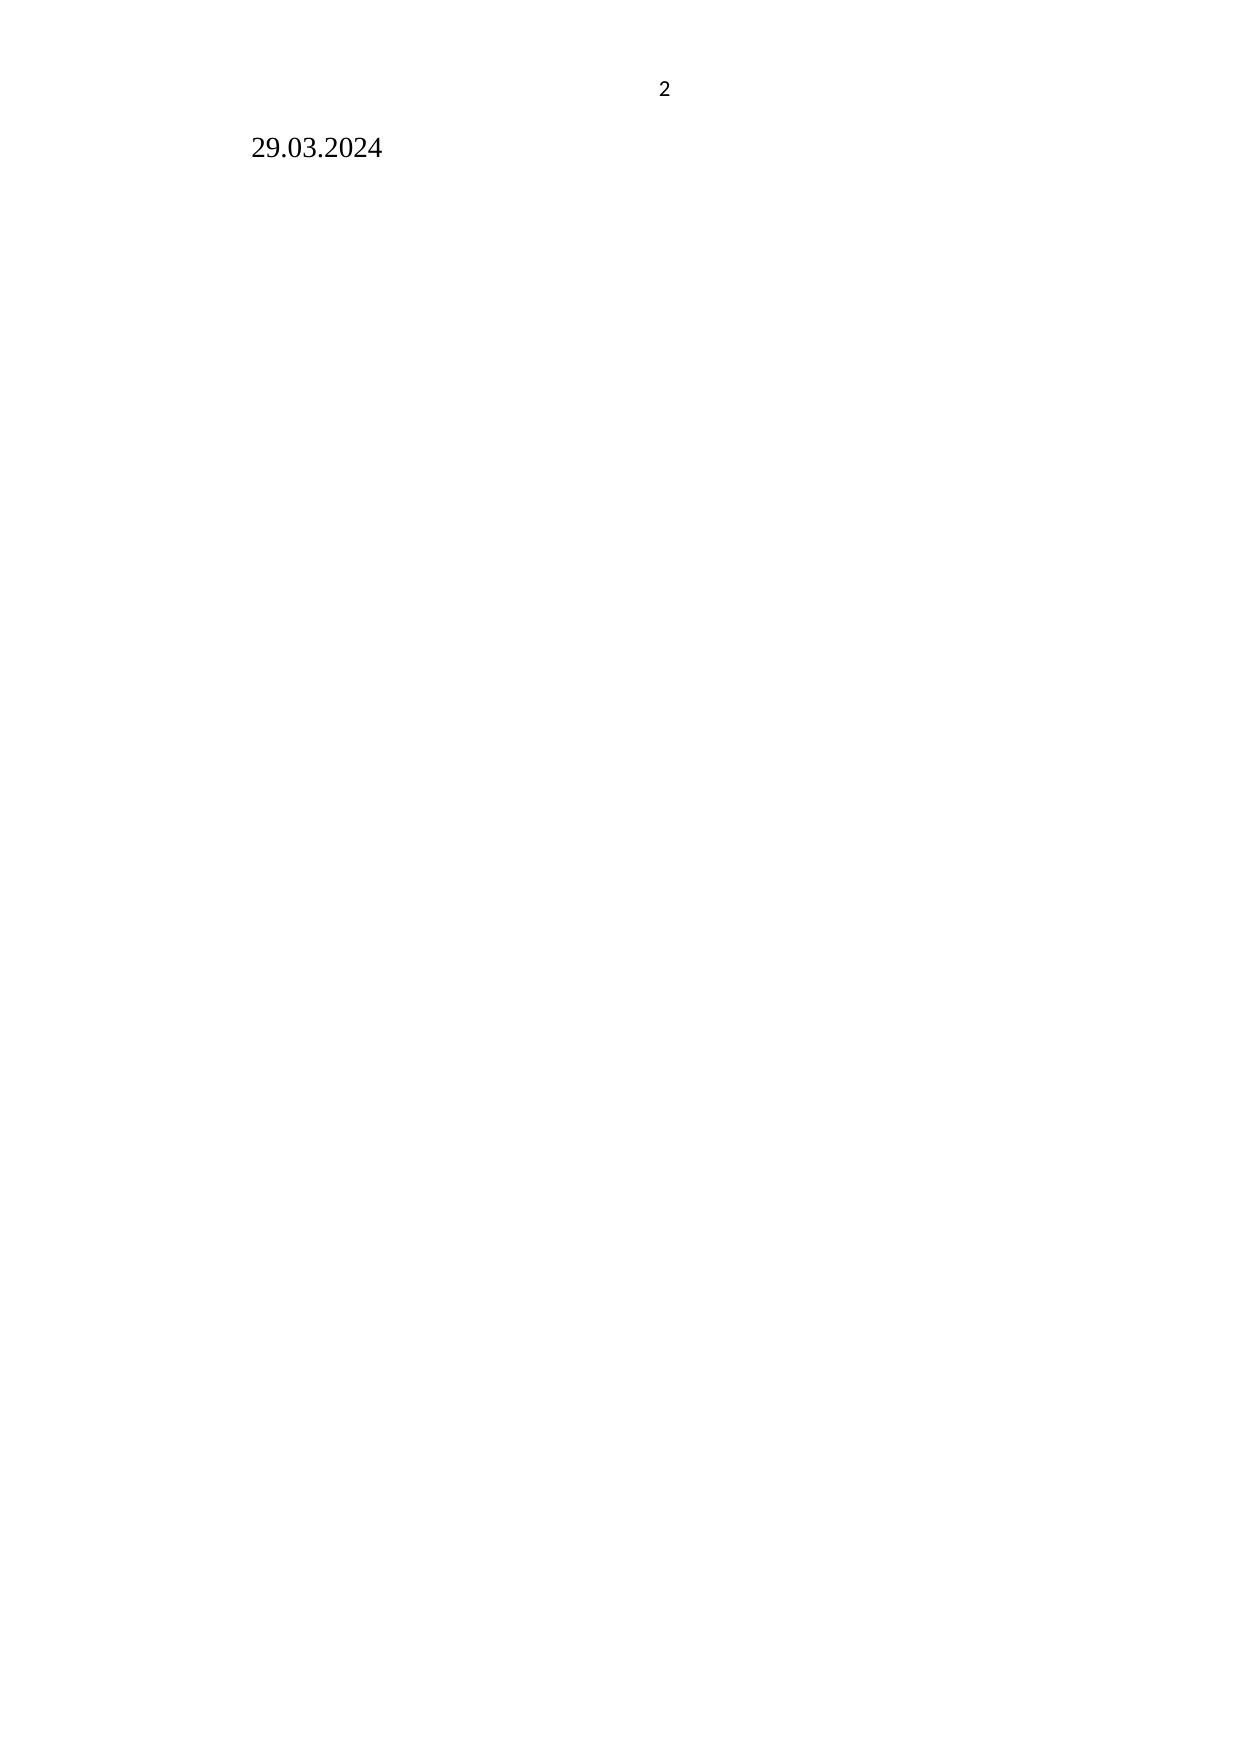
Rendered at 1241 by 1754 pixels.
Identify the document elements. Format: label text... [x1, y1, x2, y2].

text 29.03.2024 [177, 130, 1152, 163]
